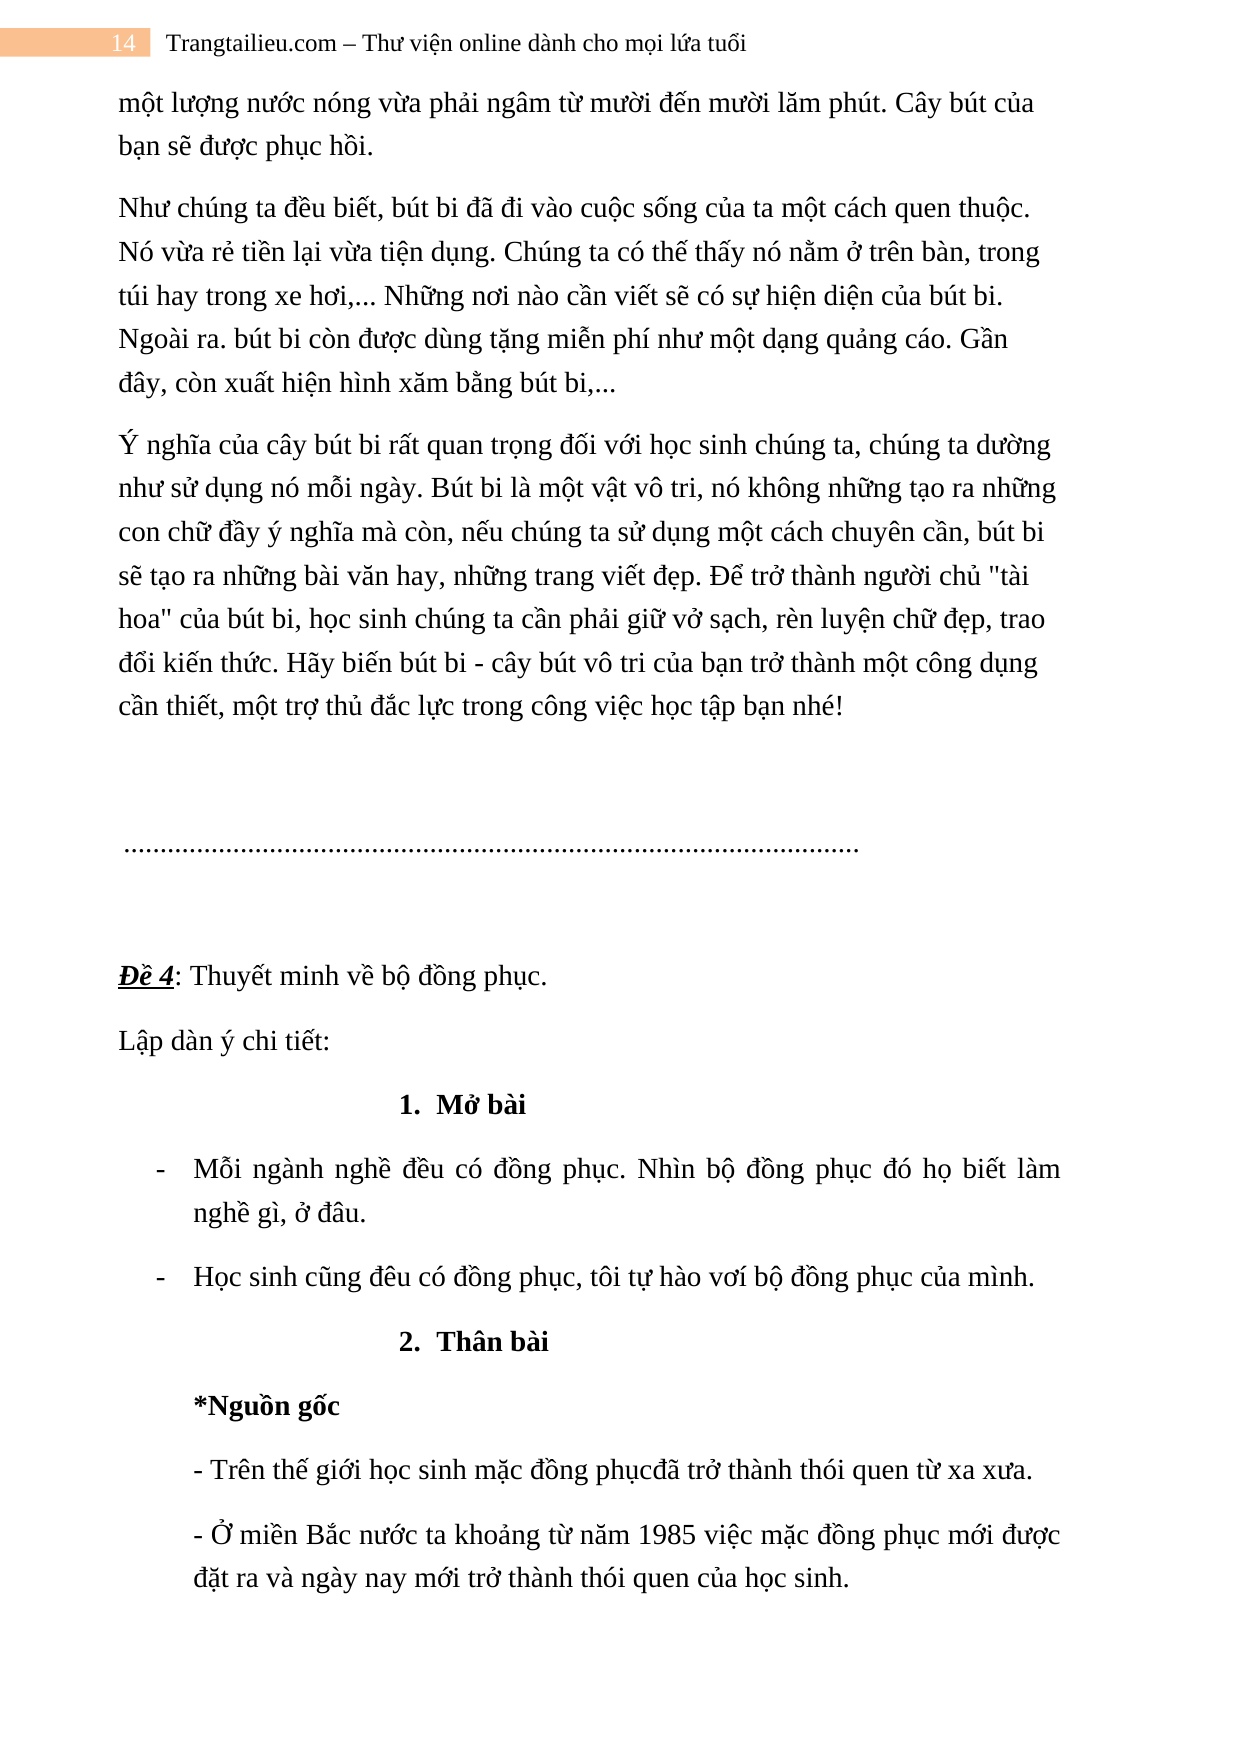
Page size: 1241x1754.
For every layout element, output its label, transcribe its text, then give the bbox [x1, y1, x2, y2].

list Thân bài [399, 1324, 1063, 1357]
list Mỗi ngành nghề đều có đồng phục. Nhìn bộ đồng phục đó họ biết làm nghề gì, ở đâu. [156, 1151, 1063, 1228]
list Mở bài [399, 1087, 1063, 1121]
list Học sinh cũng đêu có đồng phục, tôi tự hào vơí bộ đồng phục của mình. [156, 1259, 1063, 1293]
text Lập dàn ý chi tiết: [118, 1023, 1063, 1056]
text *Nguồn gốc [193, 1388, 1063, 1422]
text - Trên thế giới học sinh mặc đồng phụcđã trở thành thói quen từ xa xưa. [193, 1452, 1063, 1486]
text Ý nghĩa của cây bút bi rất quan trọng đối với học sinh chúng ta, chúng ta dường như sử dụng nó mỗi ngày. Bút bi là một vật vô tri, nó không những tạo ra những con chữ đầy ý nghĩa mà còn, nếu chúng ta sử dụng một cách chuyên cần, bút bi sẽ tạo ra những bài văn hay, những trang viết đẹp. Để trở thành người chủ "tài hoa" của bút bi, học sinh chúng ta cần phải giữ vở sạch, rèn luyện chữ đẹp, trao đổi kiến thức. Hãy biến bút bi - cây bút vô tri của bạn trở thành một công dụng cần thiết, một trợ thủ đắc lực trong công việc học tập bạn nhé! [118, 427, 1063, 722]
text Đề 4: Thuyết minh về bộ đồng phục. [118, 958, 1063, 992]
text - Ở miền Bắc nước ta khoảng từ năm 1985 việc mặc đồng phục mới được đặt ra và ngày nay mới trở thành thói quen của học sinh. [193, 1517, 1063, 1594]
text ..................................................................................................... [123, 825, 1058, 859]
text Như chúng ta đều biết, bút bi đã đi vào cuộc sống của ta một cách quen thuộc. Nó vừa rẻ tiền lại vừa tiện dụng. Chúng ta có thế thấy nó nằm ở trên bàn, trong túi hay trong xe hơi,... Những nơi nào cần viết sẽ có sự hiện diện của bút bi. Ngoài ra. bút bi còn được dùng tặng miễn phí như một dạng quảng cáo. Gần đây, còn xuất hiện hình xăm bằng bút bi,... [118, 191, 1063, 398]
